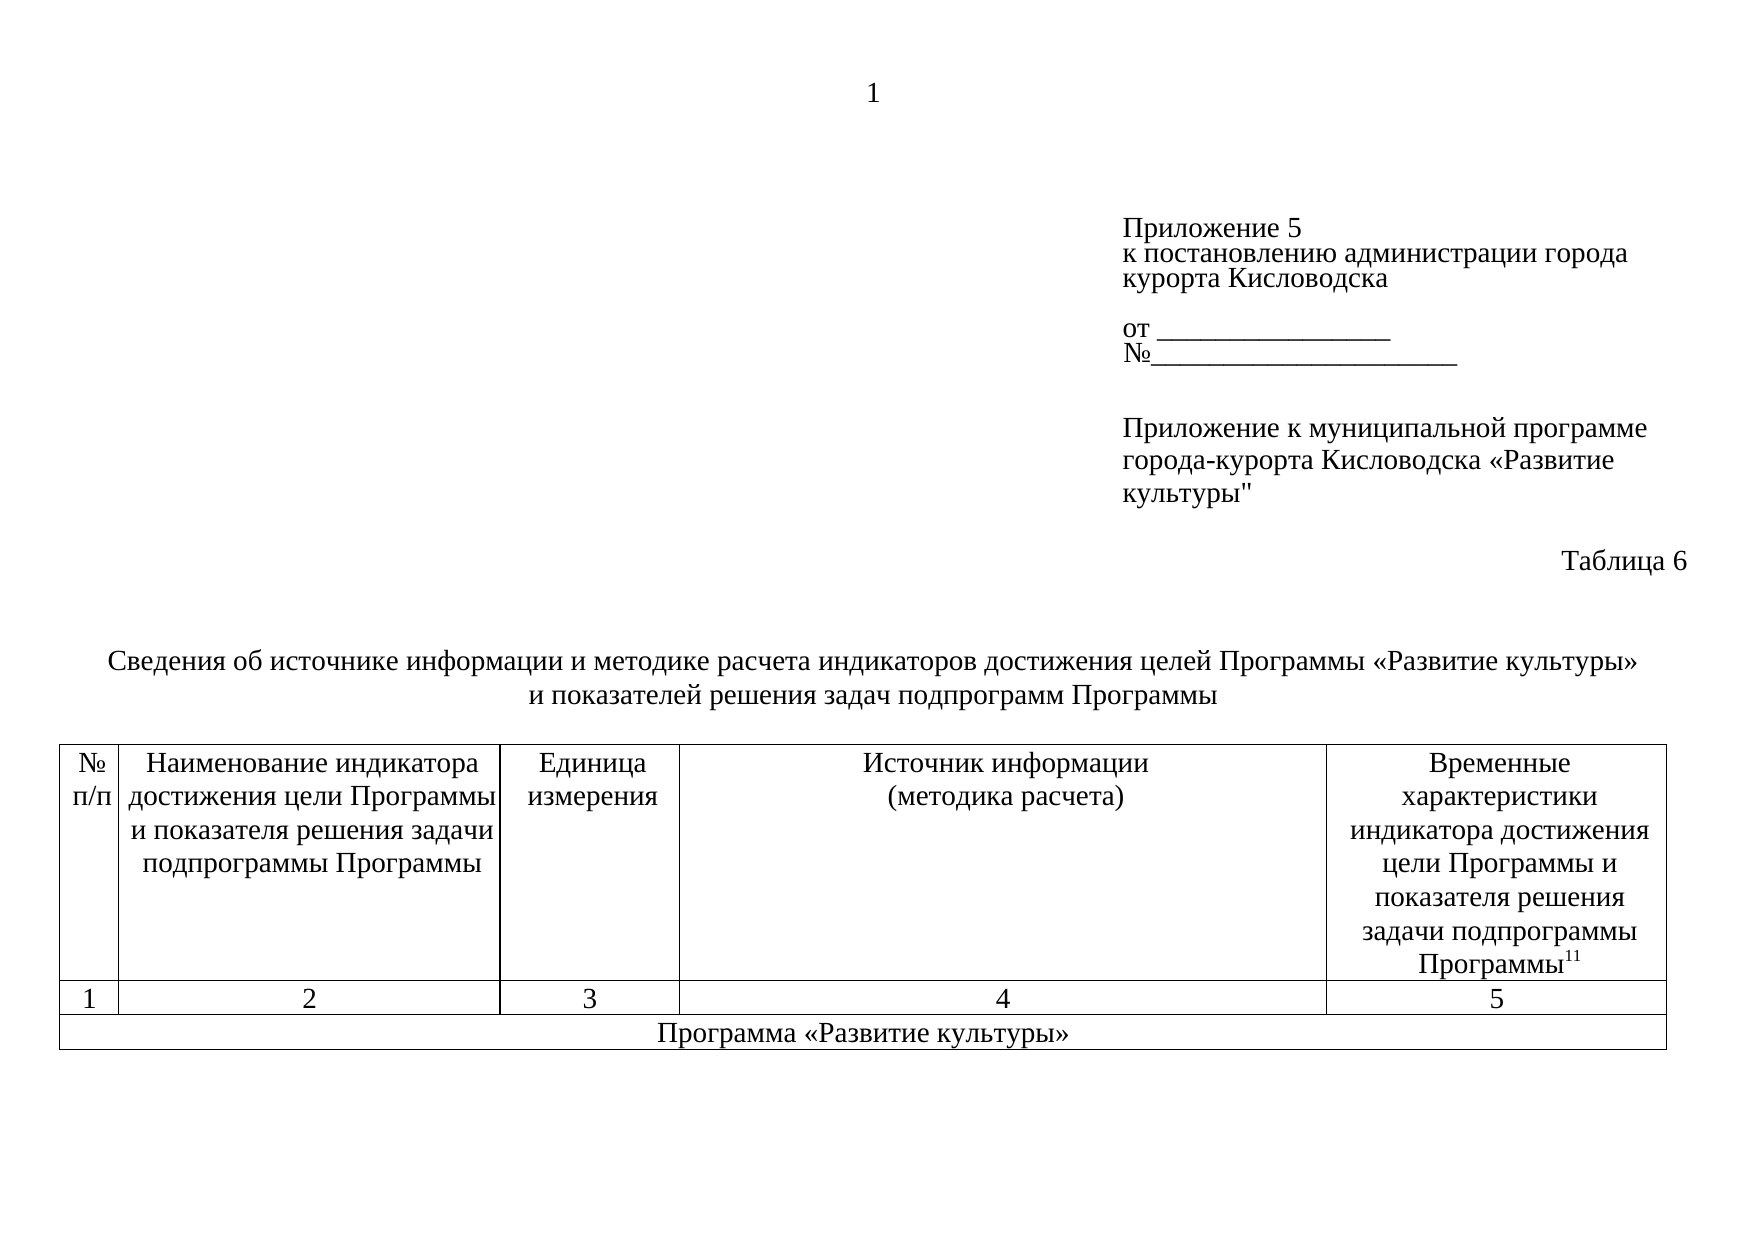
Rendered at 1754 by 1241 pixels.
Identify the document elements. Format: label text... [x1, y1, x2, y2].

table_header Источник информации (методика расчета) [680, 745, 1326, 980]
text и показателей решения задач подпрограмм Программы [59, 677, 1687, 710]
text от ________________ [1122, 317, 1683, 342]
table_cell 2 [119, 981, 499, 1014]
text №_____________________ [59, 342, 1609, 367]
text курорта Кисловодска [1122, 267, 1683, 292]
table_header Единица измерения [501, 745, 679, 980]
text Приложение 5 [1122, 217, 1683, 242]
table_header № п/п [60, 745, 118, 980]
table_header Временные характеристики индикатора достижения цели Программы и показателя решения задачи подпрограммы Программы11 [1327, 745, 1666, 980]
table_cell 4 [680, 981, 1326, 1014]
table_cell 3 [501, 981, 679, 1014]
text города-курорта Кисловодска «Развитие культуры" [1122, 442, 1687, 509]
table_cell 5 [1327, 981, 1666, 1014]
table_header Наименование индикатора достижения цели Программы и показателя решения задачи подпрограммы Программы [119, 745, 499, 980]
text Таблица 6 [59, 543, 1687, 576]
table_cell Программа «Развитие культуры» [60, 1015, 1666, 1049]
text Приложение к муниципальной программе [1122, 417, 1687, 442]
text к постановлению администрации города [1122, 242, 1683, 267]
text Сведения об источнике информации и методике расчета индикаторов достижения целей Программы «Развитие культуры» [59, 643, 1687, 677]
table_cell 1 [60, 981, 118, 1014]
